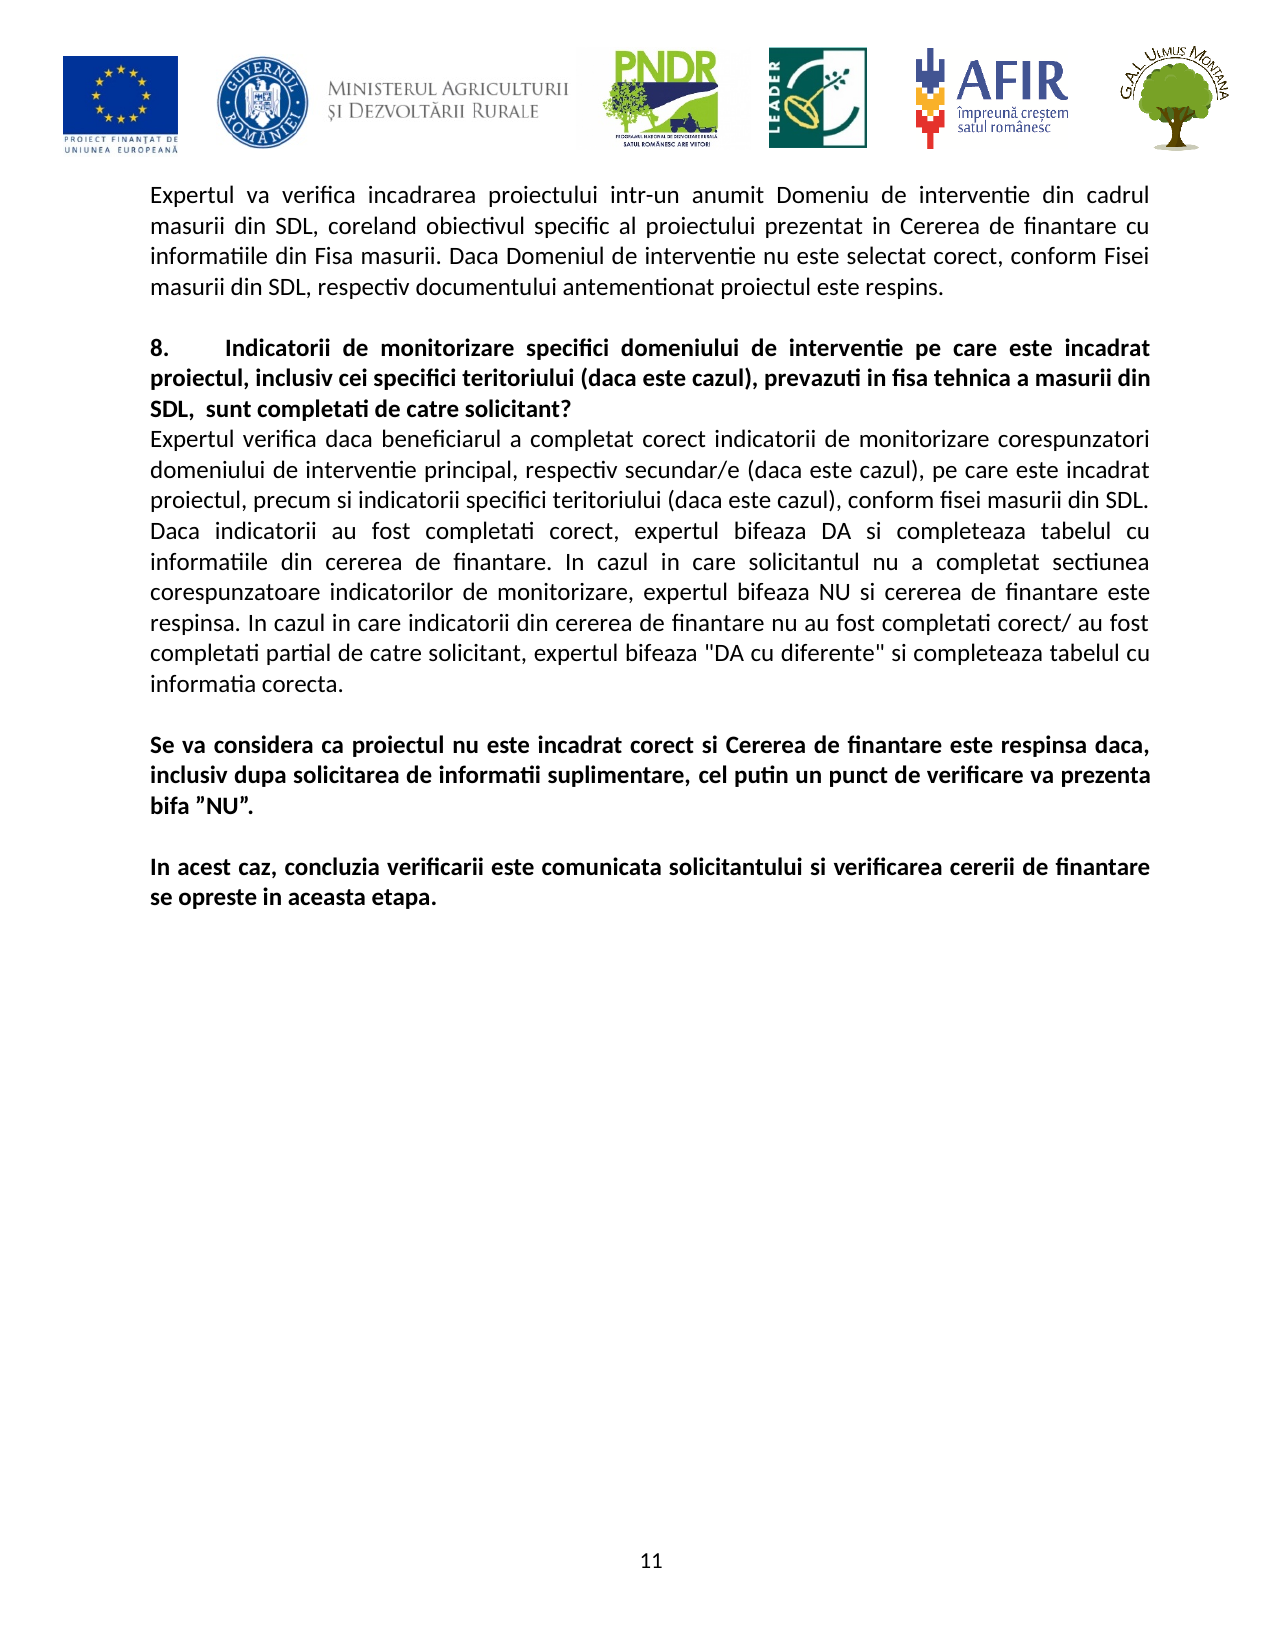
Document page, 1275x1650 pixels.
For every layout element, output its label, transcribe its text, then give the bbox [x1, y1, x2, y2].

picture [769, 47, 867, 148]
list Expertul verifica daca beneficiarul a completat corect indicatorii de monitorizare corespunzatori domeniului de interventie principal, respectiv secundar/e (daca este cazul), pe care este incadrat proiectul, precum si indicatorii specifici teritoriului (daca este cazul), conform fisei masurii din SDL. Daca indicatorii au fost completati corect, expertul bifeaza DA si completeaza tabelul cu informatiile din cererea de finantare. In cazul in care solicitantul nu a completat sectiunea corespunzatoare indicatorilor de monitorizare, expertul bifeaza NU si cererea de finantare este respinsa. In cazul in care indicatorii din cererea de finantare nu au fost completati corect/ au fost completati partial de catre solicitant, expertul bifeaza "DA cu diferente" si completeaza tabelul cu informatia corecta. [150, 423, 1152, 698]
list Expertul va verifica incadrarea proiectului intr-un anumit Domeniu de interventie din cadrul masurii din SDL, coreland obiectivul specific al proiectului prezentat in Cererea de finantare cu informatiile din Fisa masurii. Daca Domeniul de interventie nu este selectat corect, conform Fisei masurii din SDL, respectiv documentului antementionat proiectul este respins. [150, 179, 1152, 301]
picture [576, 47, 751, 150]
picture [916, 48, 1068, 149]
picture [216, 54, 572, 149]
picture [1105, 41, 1246, 156]
text In acest caz, concluzia verificarii este comunicata solicitantului si verificarea cererii de finantare se opreste in aceasta etapa. [150, 851, 1152, 912]
text Se va considera ca proiectul nu este incadrat corect si Cererea de finantare este respinsa daca, inclusiv dupa solicitarea de informatii suplimentare, cel putin un punct de verificare va prezenta bifa ”NU”. [150, 729, 1152, 820]
list Indicatorii de monitorizare specifici domeniului de interventie pe care este incadrat proiectul, inclusiv cei specifici teritoriului (daca este cazul), prevazuti in fisa tehnica a masurii din SDL, sunt completati de catre solicitant? [150, 332, 1152, 423]
picture [63, 56, 178, 157]
